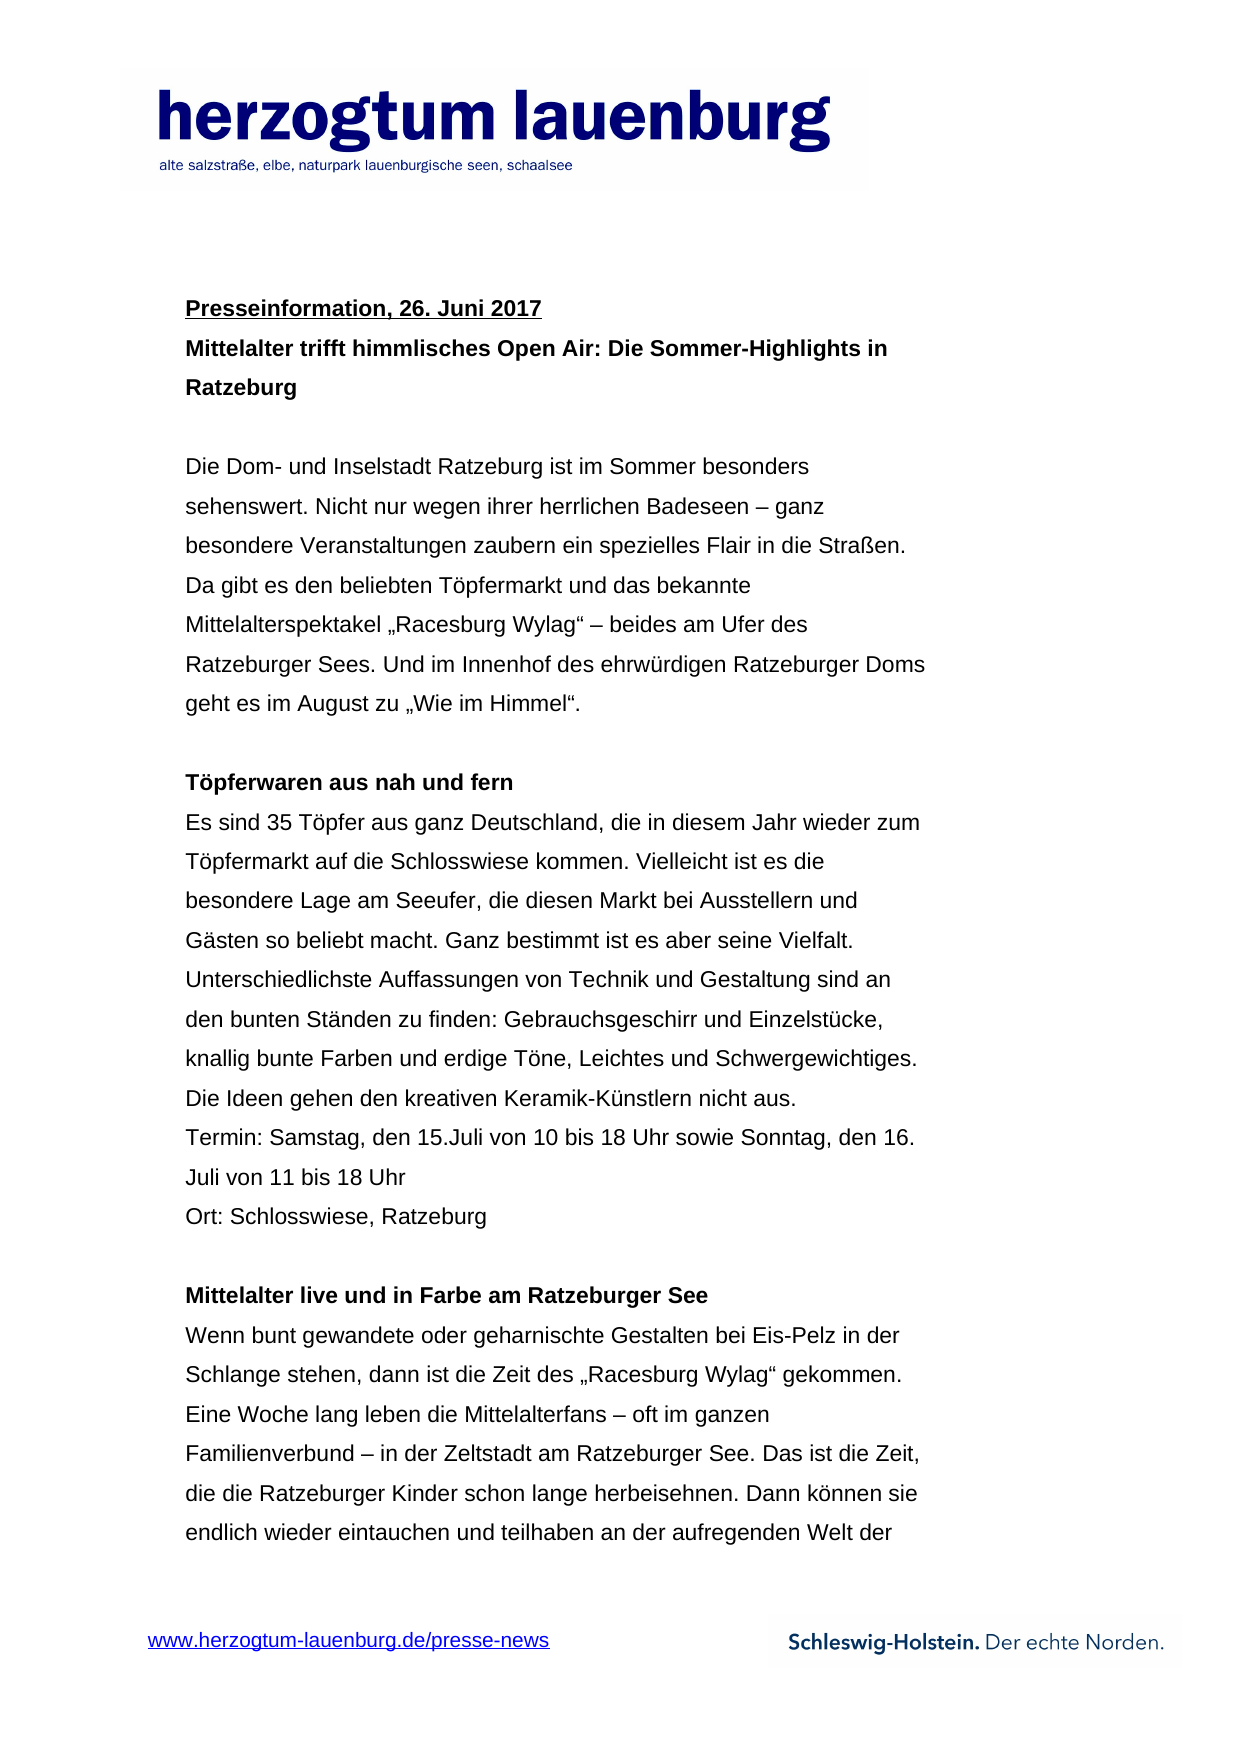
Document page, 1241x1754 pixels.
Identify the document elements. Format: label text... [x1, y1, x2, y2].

picture [767, 1614, 1183, 1668]
text Mittelalter live und in Farbe am Ratzeburger See [185, 1282, 935, 1309]
text Presseinformation, 26. Juni 2017 [185, 295, 935, 322]
picture [118, 68, 868, 191]
text Töpferwaren aus nah und fern [185, 769, 935, 795]
text Es sind 35 Töpfer aus ganz Deutschland, die in diesem Jahr wieder zum Töpfermarkt auf die Schlosswiese kommen. Vielleicht ist es die besondere Lage am Seeufer, die diesen Markt bei Ausstellern und Gästen so beliebt macht. Ganz bestimmt ist es aber seine Vielfalt. Unterschiedlichste Auffassungen von Technik und Gestaltung sind an den bunten Ständen zu finden: Gebrauchsgeschirr und Einzelstücke, knallig bunte Farben und erdige Töne, Leichtes und Schwergewichtiges. Die Ideen gehen den kreativen Keramik-Künstlern nicht aus. [185, 808, 935, 1111]
text Mittelalter trifft himmlisches Open Air: Die Sommer-Highlights in Ratzeburg [185, 335, 935, 401]
text Die Dom- und Inselstadt Ratzeburg ist im Sommer besonders sehenswert. Nicht nur wegen ihrer herrlichen Badeseen – ganz besondere Veranstaltungen zaubern ein spezielles Flair in die Straßen. Da gibt es den beliebten Töpfermarkt und das bekannte Mittelalterspektakel „Racesburg Wylag“ – beides am Ufer des Ratzeburger Sees. Und im Innenhof des ehrwürdigen Ratzeburger Doms geht es im August zu „Wie im Himmel“. [185, 453, 935, 716]
text Ort: Schlosswiese, Ratzeburg [185, 1203, 935, 1230]
text Termin: Samstag, den 15.Juli von 10 bis 18 Uhr sowie Sonntag, den 16. Juli von 11 bis 18 Uhr [185, 1124, 935, 1190]
